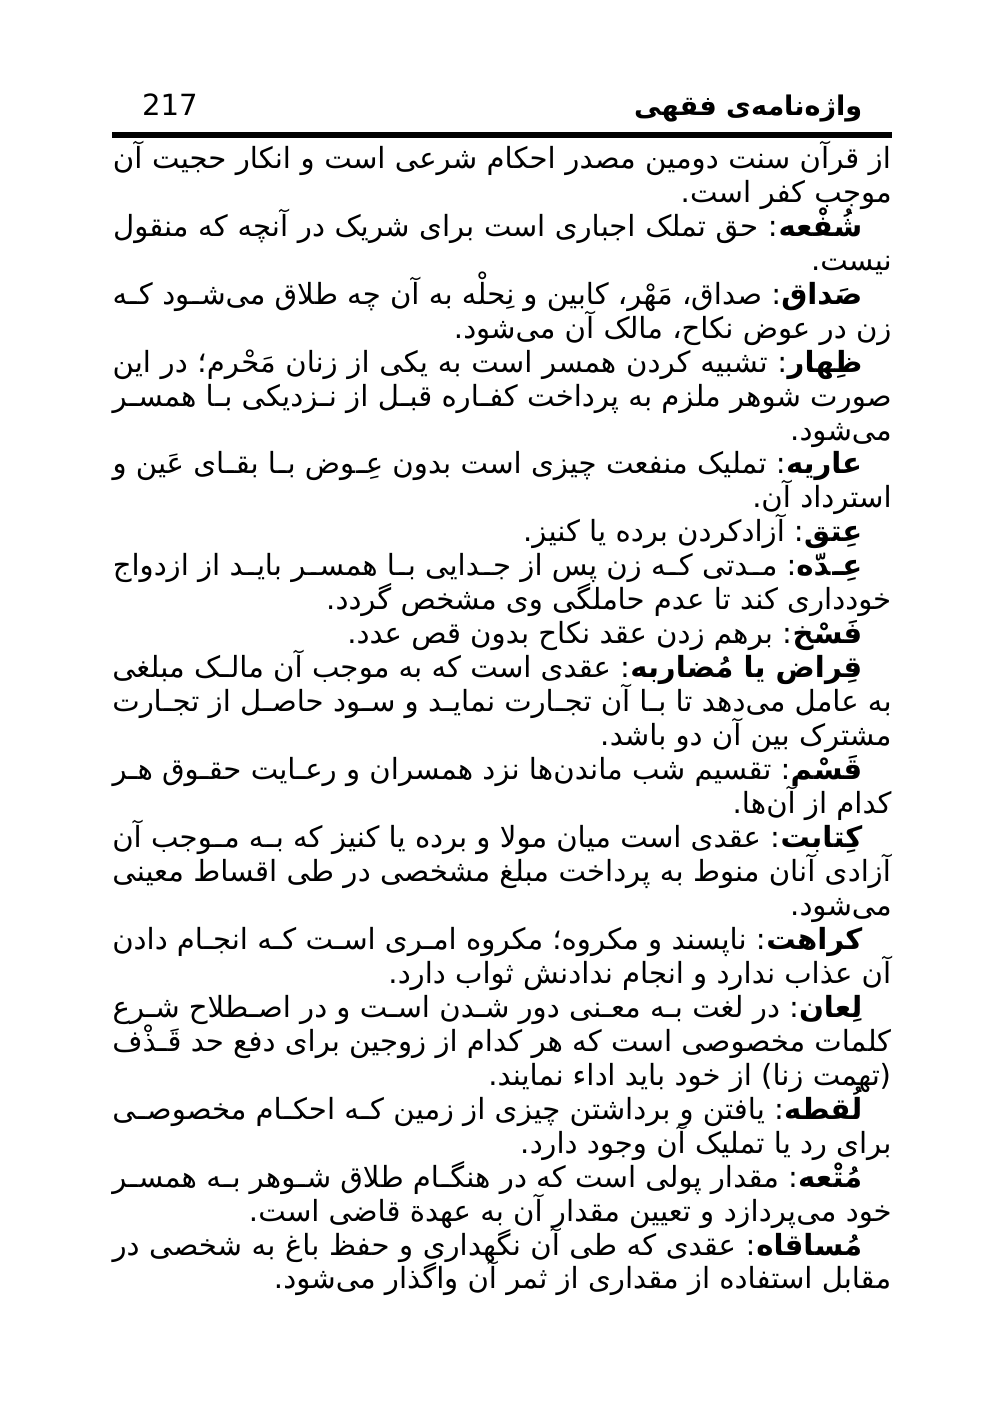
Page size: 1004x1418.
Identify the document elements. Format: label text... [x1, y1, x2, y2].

text صَداق: صداق، مَهْر، کابین و نِحلْه به آن چه طلاق می‌شود که زن در عوض نکاح، مالک آن می‌شود. [112, 277, 892, 345]
text عِدّه: مدتی که زن پس از جدایی با همسر باید از ازدواج خودداری کند تا عدم حاملگی وی مشخص گردد. [112, 549, 892, 617]
text ظِهار: تشبیه کردن همسر است به یکی از زنان مَحْرم؛ در این صورت شوهر ملزم به پرداخت کفاره قبل از نزدیکی با همسر می‌شود. [112, 345, 892, 447]
text قِراض یا مُضاربه: عقدی است که به موجب آن مالک مبلغی به عامل می‌دهد تا با آن تجارت نماید و سود حاصل از تجارت مشترک بین آن دو باشد. [112, 651, 892, 752]
text فَسْخ: برهم زدن عقد نکاح بدون قص عدد. [112, 617, 892, 651]
text عاریه: تملیک منفعت چیزی است بدون عِوض با بقای عَین و استرداد آن. [112, 447, 892, 515]
text کِتابت: عقدی است میان مولا و برده یا کنیز که به موجب آن آزادی آنان منوط به پرداخت مبلغ مشخصی در طی اقساط معینی می‌شود. [112, 820, 892, 922]
text لِعان: در لغت به معنی دور شدن است و در اصطلاح شرع کلمات مخصوصی است که هر کدام از زوجین برای دفع حد قَذْف (تهمت زنا) از خود باید اداء نمایند. [112, 990, 892, 1092]
text کراهت: ناپسند و مکروه؛ مکروه امری است که انجام دادن آن عذاب ندارد و انجام ندادنش ثواب دارد. [112, 922, 892, 990]
text لُقطه: یافتن و برداشتن چیزی از زمین که احکام مخصوصی برای رد یا تملیک آن وجود دارد. [112, 1092, 892, 1160]
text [112, 141, 892, 209]
text شُفْعه: حق تملک اجباری است برای شریک در آنچه که منقول نیست. [112, 209, 892, 277]
text مُتْعه: مقدار پولی است که در هنگام طلاق شوهر به همسر خود می‌پردازد و تعیین مقدار آن به عهدة قاضی است. [112, 1160, 892, 1228]
text مُساقاه: عقدی که طی آن نگهداری و حفظ باغ به شخصی در مقابل استفاده از مقداری از ثمر آن واگذار می‌شود. [112, 1228, 892, 1296]
text عِتق: آزادکردن برده یا کنیز. [112, 515, 892, 549]
text قَسْم: تقسیم شب ماندن‌ها نزد همسران و رعایت حقوق هر کدام از آن‌ها. [112, 752, 892, 820]
